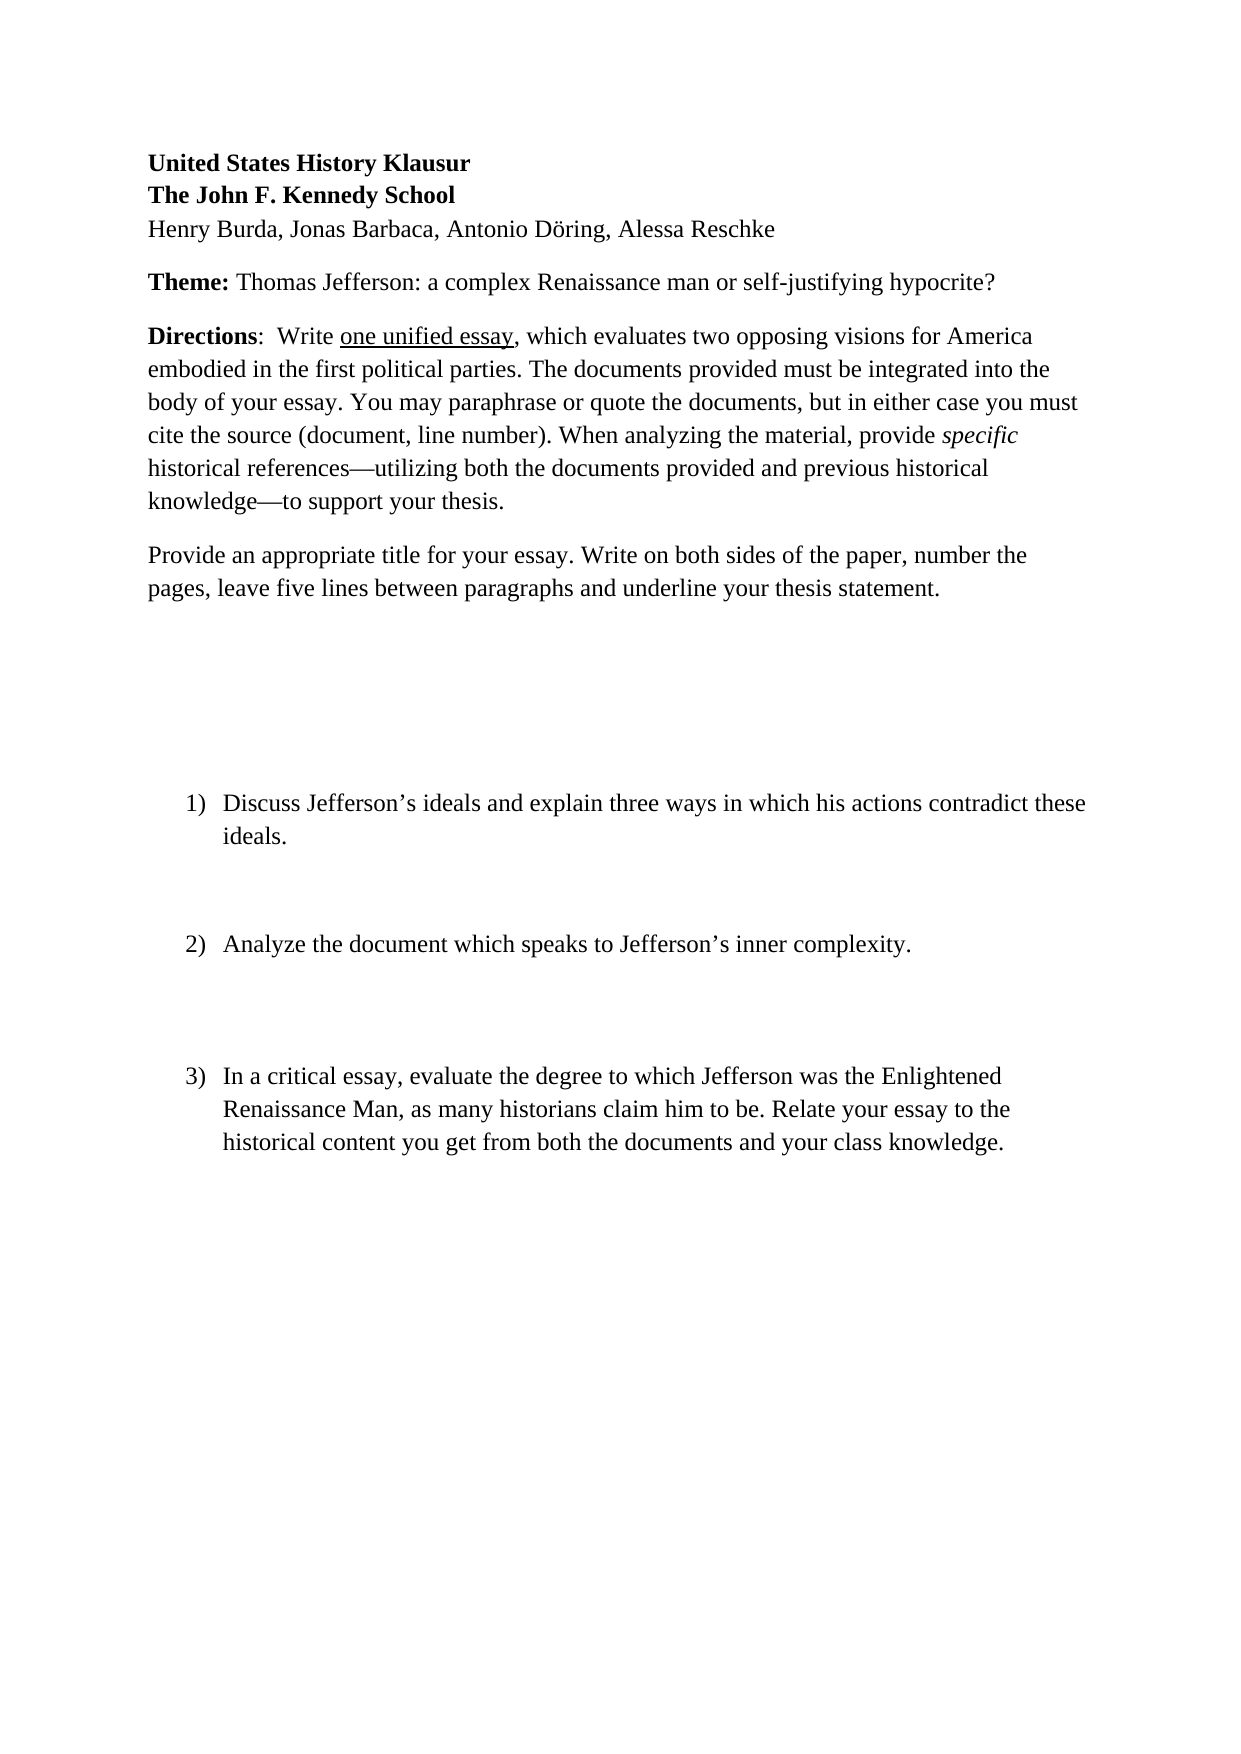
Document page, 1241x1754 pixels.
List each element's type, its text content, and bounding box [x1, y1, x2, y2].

text Directions: Write one unified essay, which evaluates two opposing visions for America embodied in the first political parties. The documents provided must be integrated into the body of your essay. You may paraphrase or quote the documents, but in either case you must cite the source (document, line number). When analyzing the material, provide specific historical references—utilizing both the documents provided and previous historical knowledge—to support your thesis. [148, 321, 1093, 515]
list Discuss Jefferson’s ideals and explain three ways in which his actions contradict these ideals. [185, 788, 1093, 850]
list Analyze the document which speaks to Jefferson’s inner complexity. [185, 929, 1093, 957]
list In a critical essay, evaluate the degree to which Jefferson was the Enlightened Renaissance Man, as many historians claim him to be. Relate your essay to the historical content you get from both the documents and your class knowledge. [185, 1061, 1093, 1156]
text Provide an appropriate title for your essay. Write on both sides of the paper, number the pages, leave five lines between paragraphs and underline your thesis statement. [148, 540, 1093, 602]
text United States History Klausur The John F. Kennedy School Henry Burda, Jonas Barbaca, Antonio Döring, Alessa Reschke [148, 148, 1093, 242]
text Theme: Thomas Jefferson: a complex Renaissance man or self-justifying hypocrite? [148, 267, 1093, 296]
